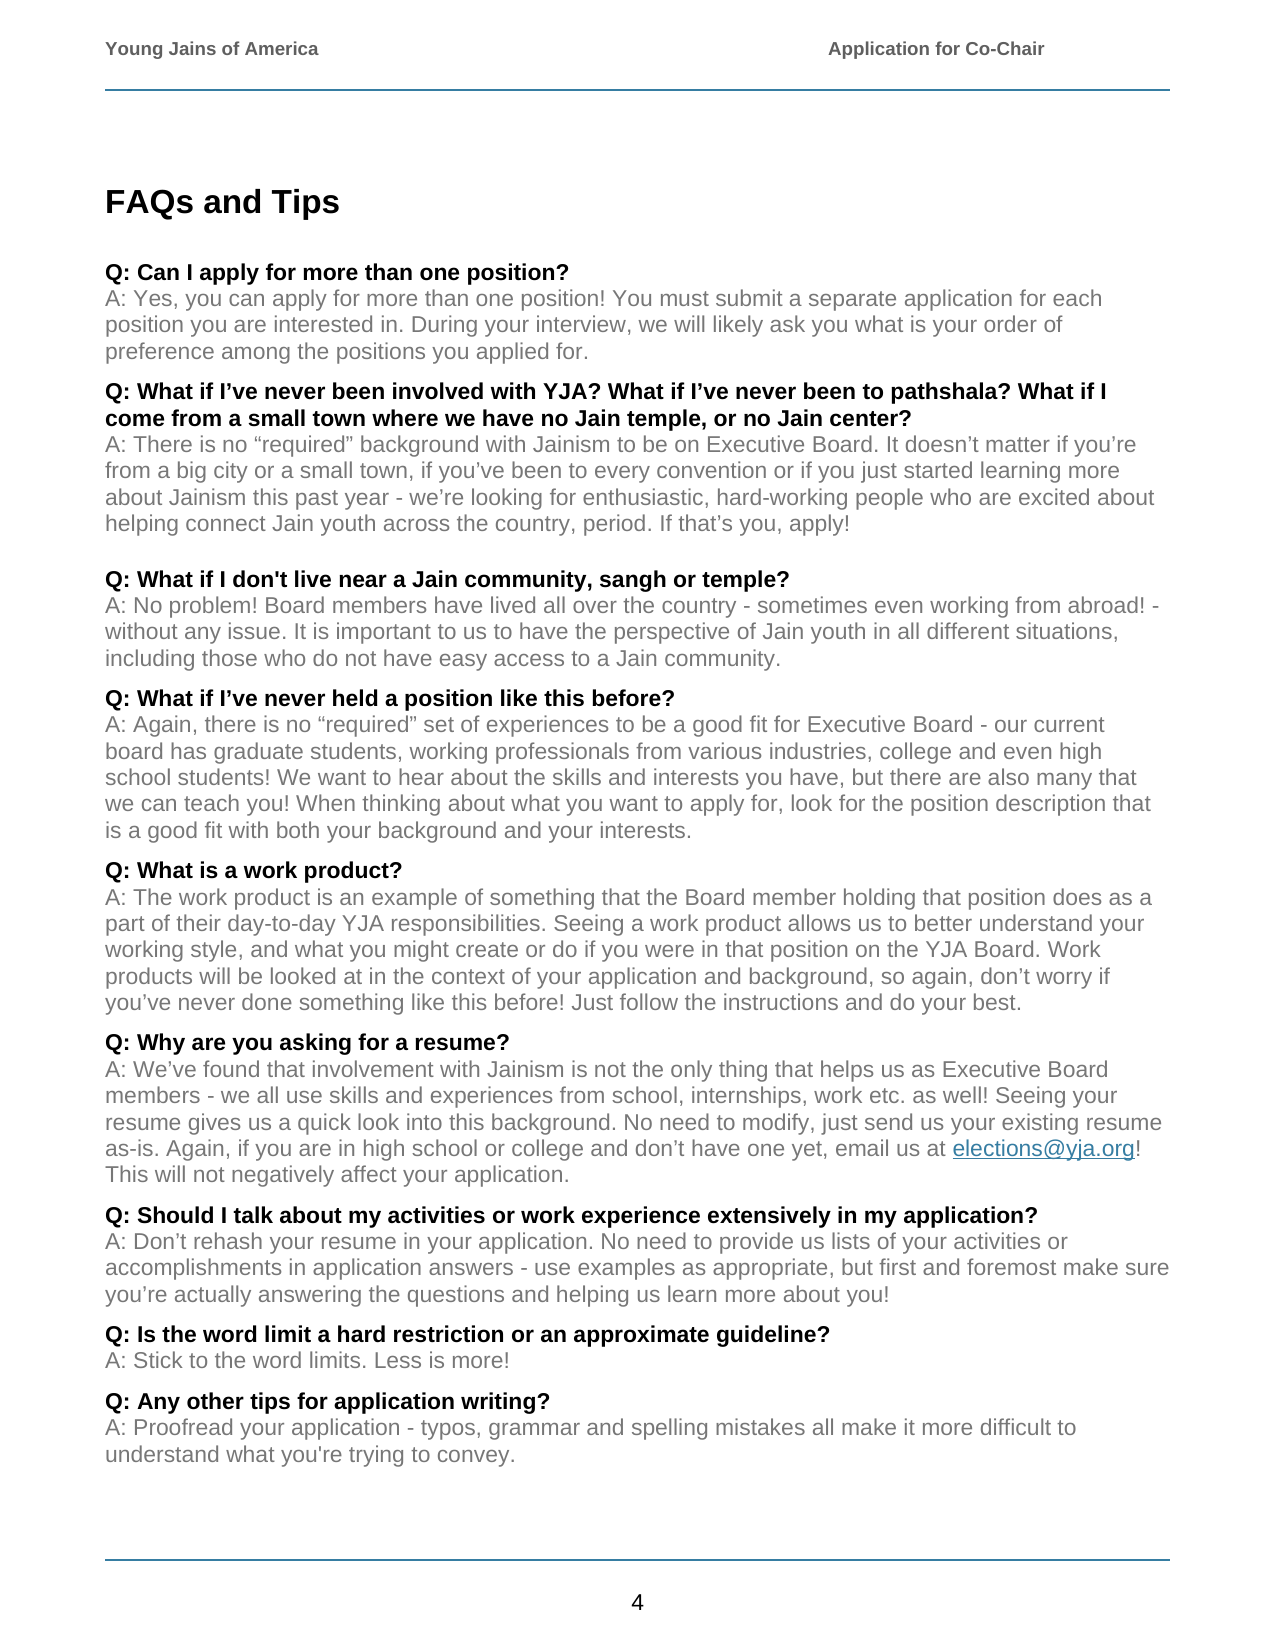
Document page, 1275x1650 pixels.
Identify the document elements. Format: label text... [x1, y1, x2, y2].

text Q: Any other tips for application writing? A: Proofread your application - typos, grammar and spelling mistakes all make it more difficult to understand what you're trying to convey. [105, 1388, 1170, 1467]
text Q: Is the word limit a hard restriction or an approximate guideline? A: Stick to the word limits. Less is more! [105, 1321, 1170, 1374]
text Q: Can I apply for more than one position? A: Yes, you can apply for more than one position! You must submit a separate application for each position you are interested in. During your interview, we will likely ask you what is your order of preference among the positions you applied for. [105, 259, 1170, 364]
text Q: Why are you asking for a resume? A: We’ve found that involvement with Jainism is not the only thing that helps us as Executive Board members - we all use skills and experiences from school, internships, work etc. as well! Seeing your resume gives us a quick look into this background. No need to modify, just send us your existing resume as-is. Again, if you are in high school or college and don’t have one yet, email us at elections@yja.org! This will not negatively affect your application. [105, 1029, 1170, 1187]
text Q: What is a work product? A: The work product is an example of something that the Board member holding that position does as a part of their day-to-day YJA responsibilities. Seeing a work product allows us to better understand your working style, and what you might create or do if you were in that position on the YJA Board. Work products will be looked at in the context of your application and background, so again, don’t worry if you’ve never done something like this before! Just follow the instructions and do your best. [105, 857, 1170, 1015]
text Q: Should I talk about my activities or work experience extensively in my application? A: Don’t rehash your resume in your application. No need to provide us lists of your activities or accomplishments in application answers - use examples as appropriate, but first and foremost make sure you’re actually answering the questions and helping us learn more about you! [105, 1202, 1170, 1307]
text Q: What if I’ve never been involved with YJA? What if I’ve never been to pathshala? What if I come from a small town where we have no Jain temple, or no Jain center? A: There is no “required” background with Jainism to be on Executive Board. It doesn’t matter if you’re from a big city or a small town, if you’ve been to every convention or if you just started learning more about Jainism this past year - we’re looking for enthusiastic, hard-working people who are excited about helping connect Jain youth across the country, period. If that’s you, apply! [105, 378, 1170, 536]
text FAQs and Tips [105, 182, 1170, 220]
text A: No problem! Board members have lived all over the country - sometimes even working from abroad! - without any issue. It is important to us to have the perspective of Jain youth in all different situations, including those who do not have easy access to a Jain community. [105, 592, 1170, 671]
text Q: What if I don't live near a Jain community, sangh or temple? [105, 566, 1170, 592]
text Q: What if I’ve never held a position like this before? A: Again, there is no “required” set of experiences to be a good fit for Executive Board - our current board has graduate students, working professionals from various industries, college and even high school students! We want to hear about the skills and interests you have, but there are also many that we can teach you! When thinking about what you want to apply for, look for the position description that is a good fit with both your background and your interests. [105, 685, 1170, 843]
